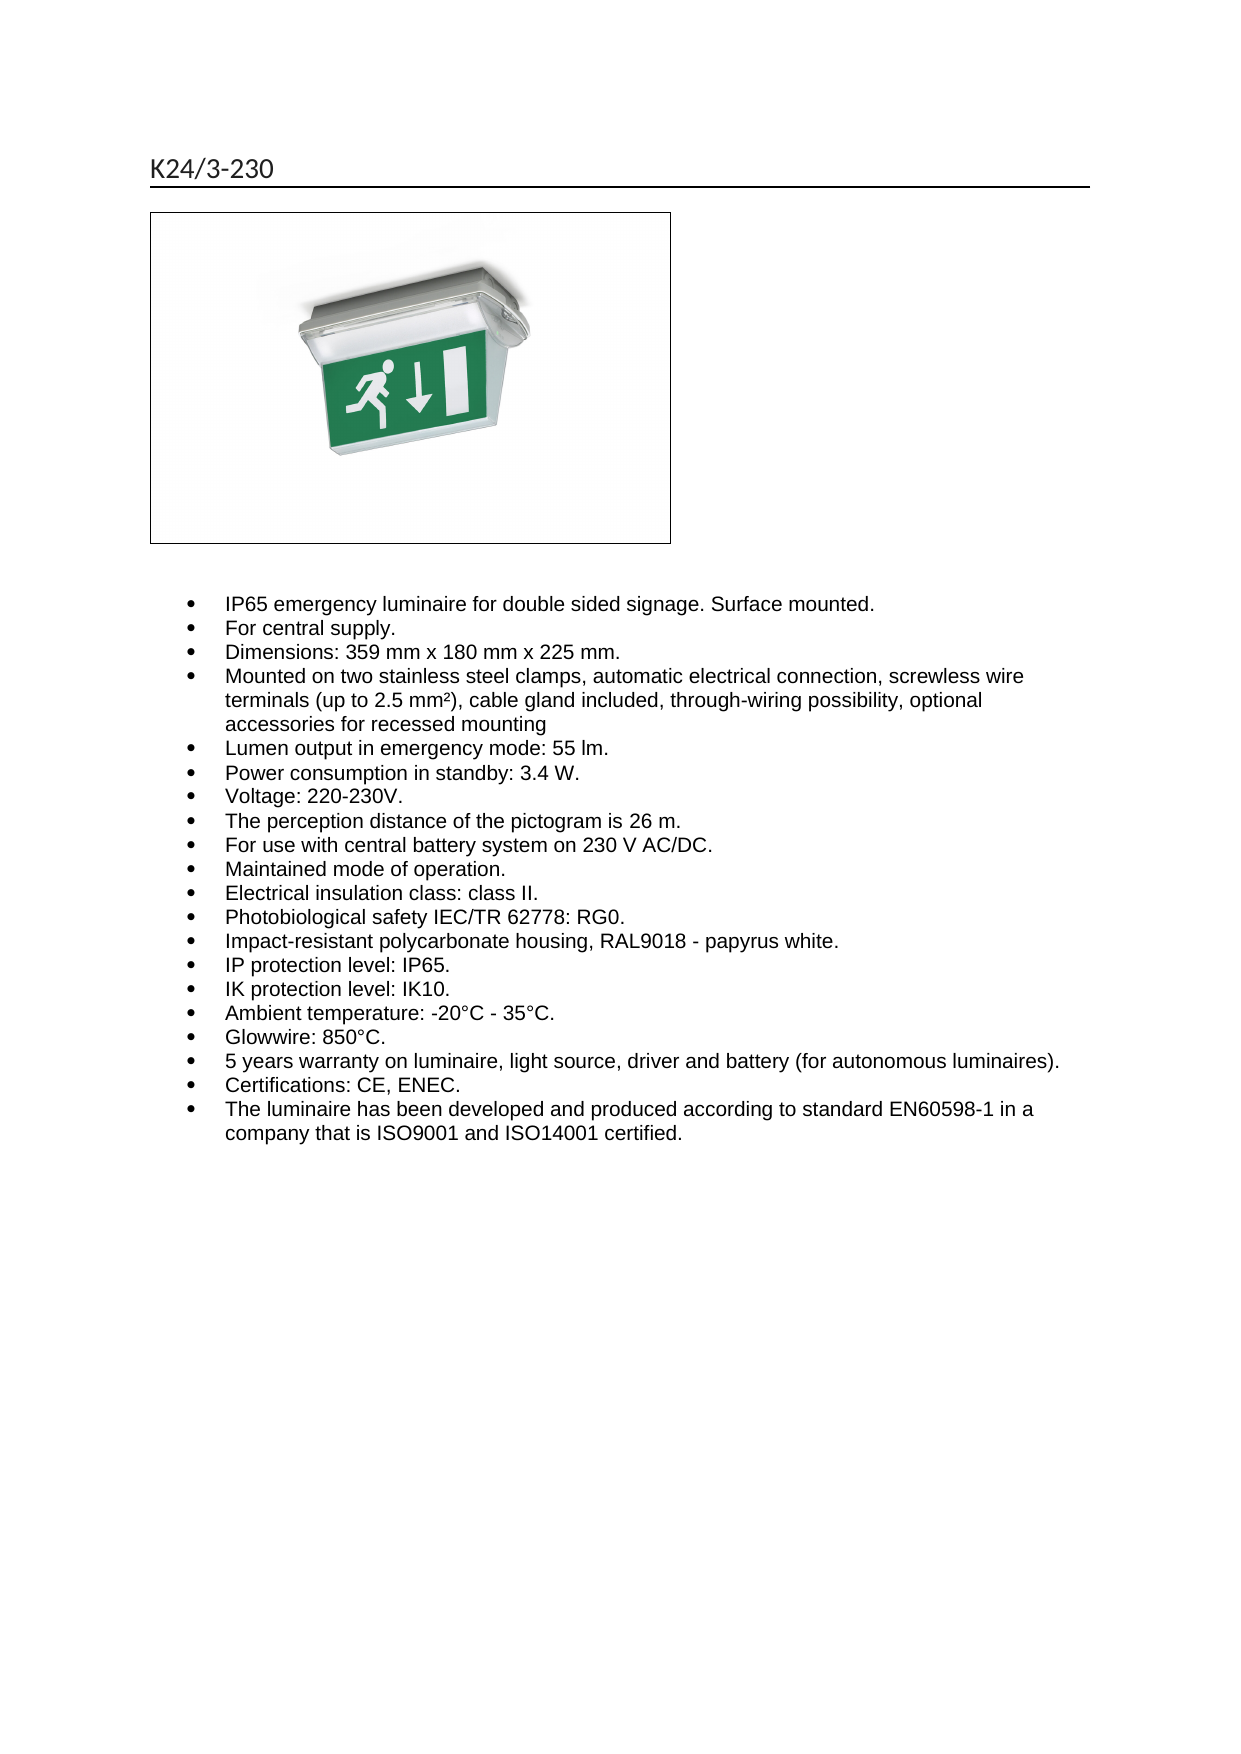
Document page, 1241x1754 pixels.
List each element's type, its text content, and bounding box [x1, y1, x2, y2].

list Impact-resistant polycarbonate housing, RAL9018 - papyrus white. [187, 929, 1090, 953]
list The luminaire has been developed and produced according to standard EN60598-1 in a company that is ISO9001 and ISO14001 certified. [187, 1097, 1090, 1145]
list Photobiological safety IEC/TR 62778: RG0. [187, 905, 1090, 929]
list Maintained mode of operation. [187, 857, 1090, 881]
list Electrical insulation class: class II. [187, 881, 1090, 905]
list For use with central battery system on 230 V AC/DC. [187, 832, 1090, 857]
text K24/3-230 [150, 150, 1090, 186]
list IP protection level: IP65. [187, 953, 1090, 977]
list Glowwire: 850°C. [187, 1025, 1090, 1049]
list IK protection level: IK10. [187, 977, 1090, 1001]
list Power consumption in standby: 3.4 W. [187, 760, 1090, 784]
picture [151, 213, 670, 543]
list Certifications: CE, ENEC. [187, 1073, 1090, 1097]
list Mounted on two stainless steel clamps, automatic electrical connection, screwless wire terminals (up to 2.5 mm²), cable gland included, through-wiring possibility, optional accessories for recessed mounting [187, 664, 1090, 736]
list IP65 emergency luminaire for double sided signage. Surface mounted. [187, 592, 1090, 616]
list Lumen output in emergency mode: 55 lm. [187, 736, 1090, 760]
list The perception distance of the pictogram is 26 m. [187, 808, 1090, 832]
list Voltage: 220-230V. [187, 784, 1090, 808]
list For central supply. [187, 616, 1090, 640]
list Dimensions: 359 mm x 180 mm x 225 mm. [187, 640, 1090, 664]
list Ambient temperature: -20°C - 35°C. [187, 1001, 1090, 1025]
list 5 years warranty on luminaire, light source, driver and battery (for autonomous luminaires). [187, 1049, 1090, 1073]
